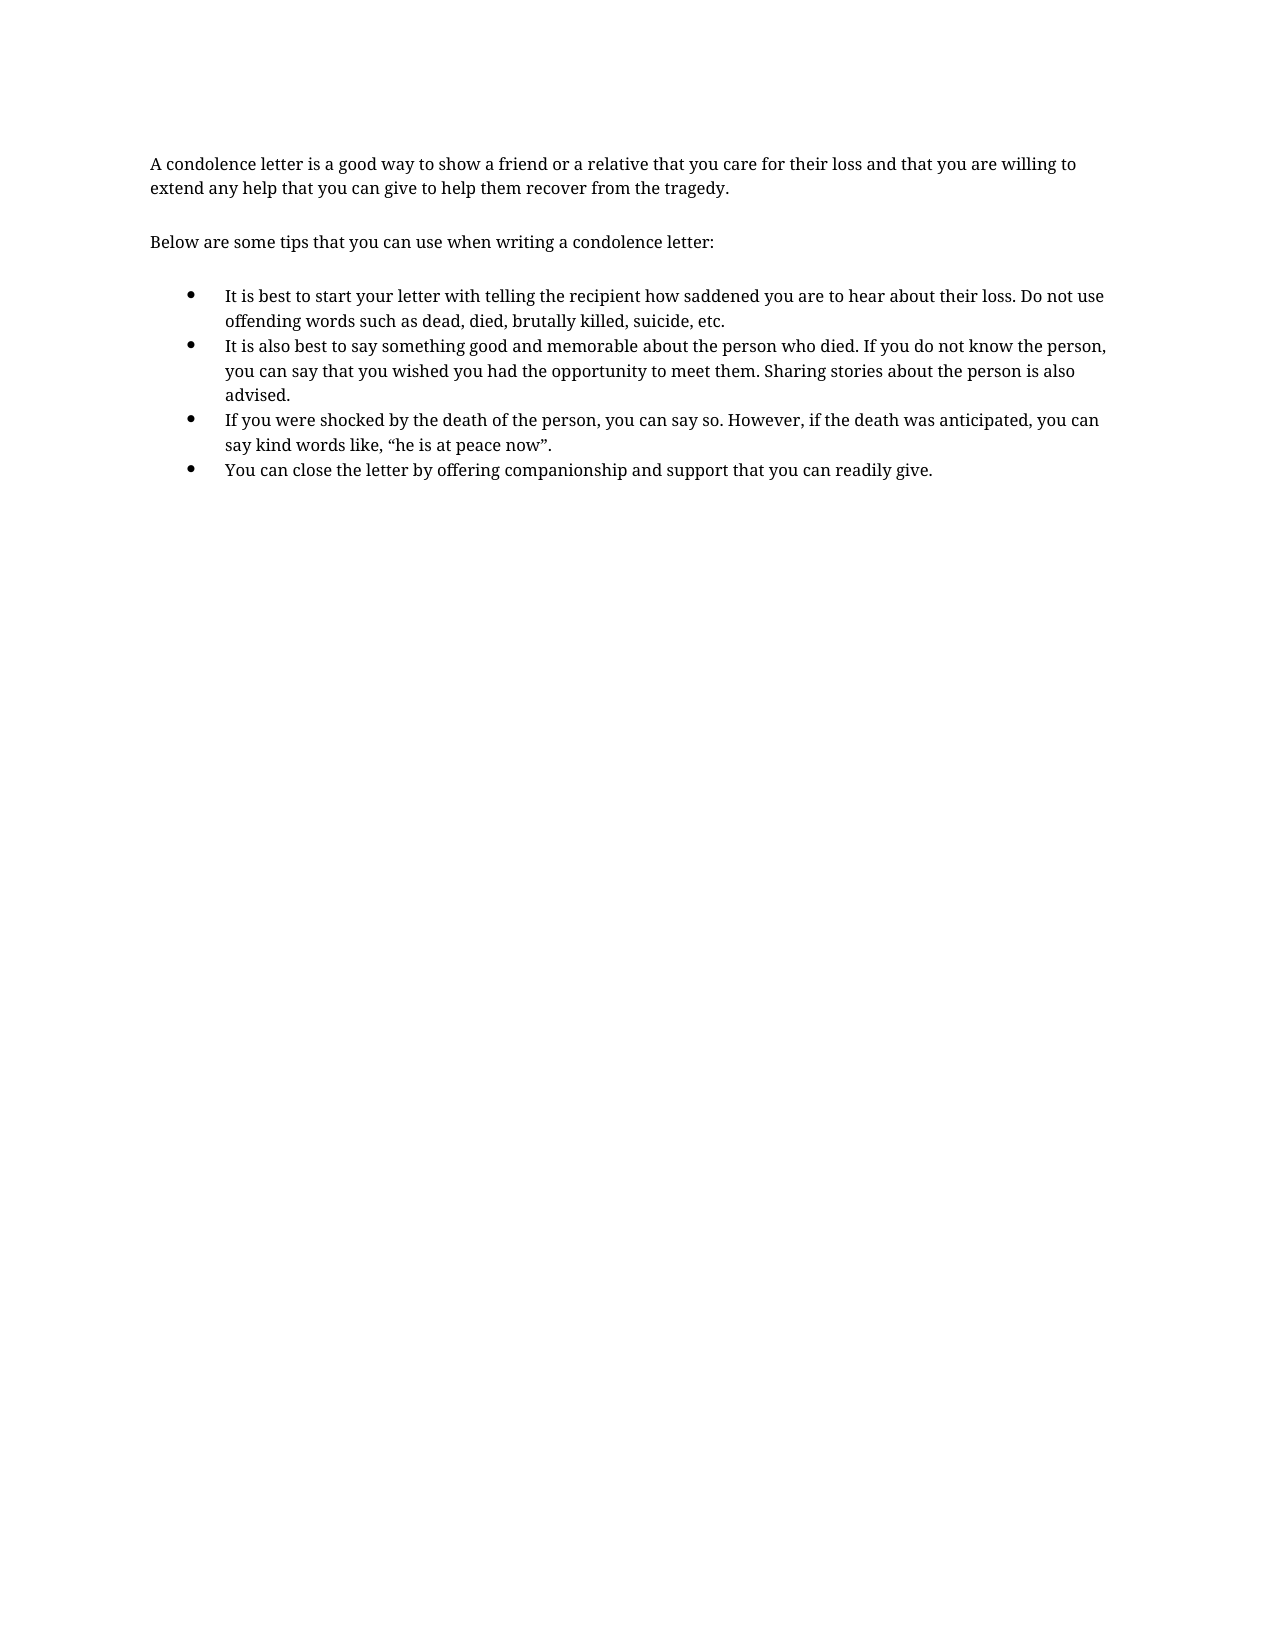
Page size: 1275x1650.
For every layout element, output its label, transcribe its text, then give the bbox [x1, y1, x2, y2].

list It is best to start your letter with telling the recipient how saddened you are to hear about their loss. Do not use offending words such as dead, died, brutally killed, suicide, etc. [187, 283, 1125, 332]
text A condolence letter is a good way to show a friend or a relative that you care for their loss and that you are willing to extend any help that you can give to help them recover from the tragedy. [150, 150, 1125, 199]
list You can close the letter by offering companionship and support that you can readily give. [187, 456, 1125, 481]
list It is also best to say something good and memorable about the person who died. If you do not know the person, you can say that you wished you had the opportunity to meet them. Sharing stories about the person is also advised. [187, 332, 1125, 407]
text Below are some tips that you can use when writing a condolence letter: [150, 229, 1125, 253]
list If you were shocked by the death of the person, you can say so. However, if the death was anticipated, you can say kind words like, “he is at peace now”. [187, 407, 1125, 456]
